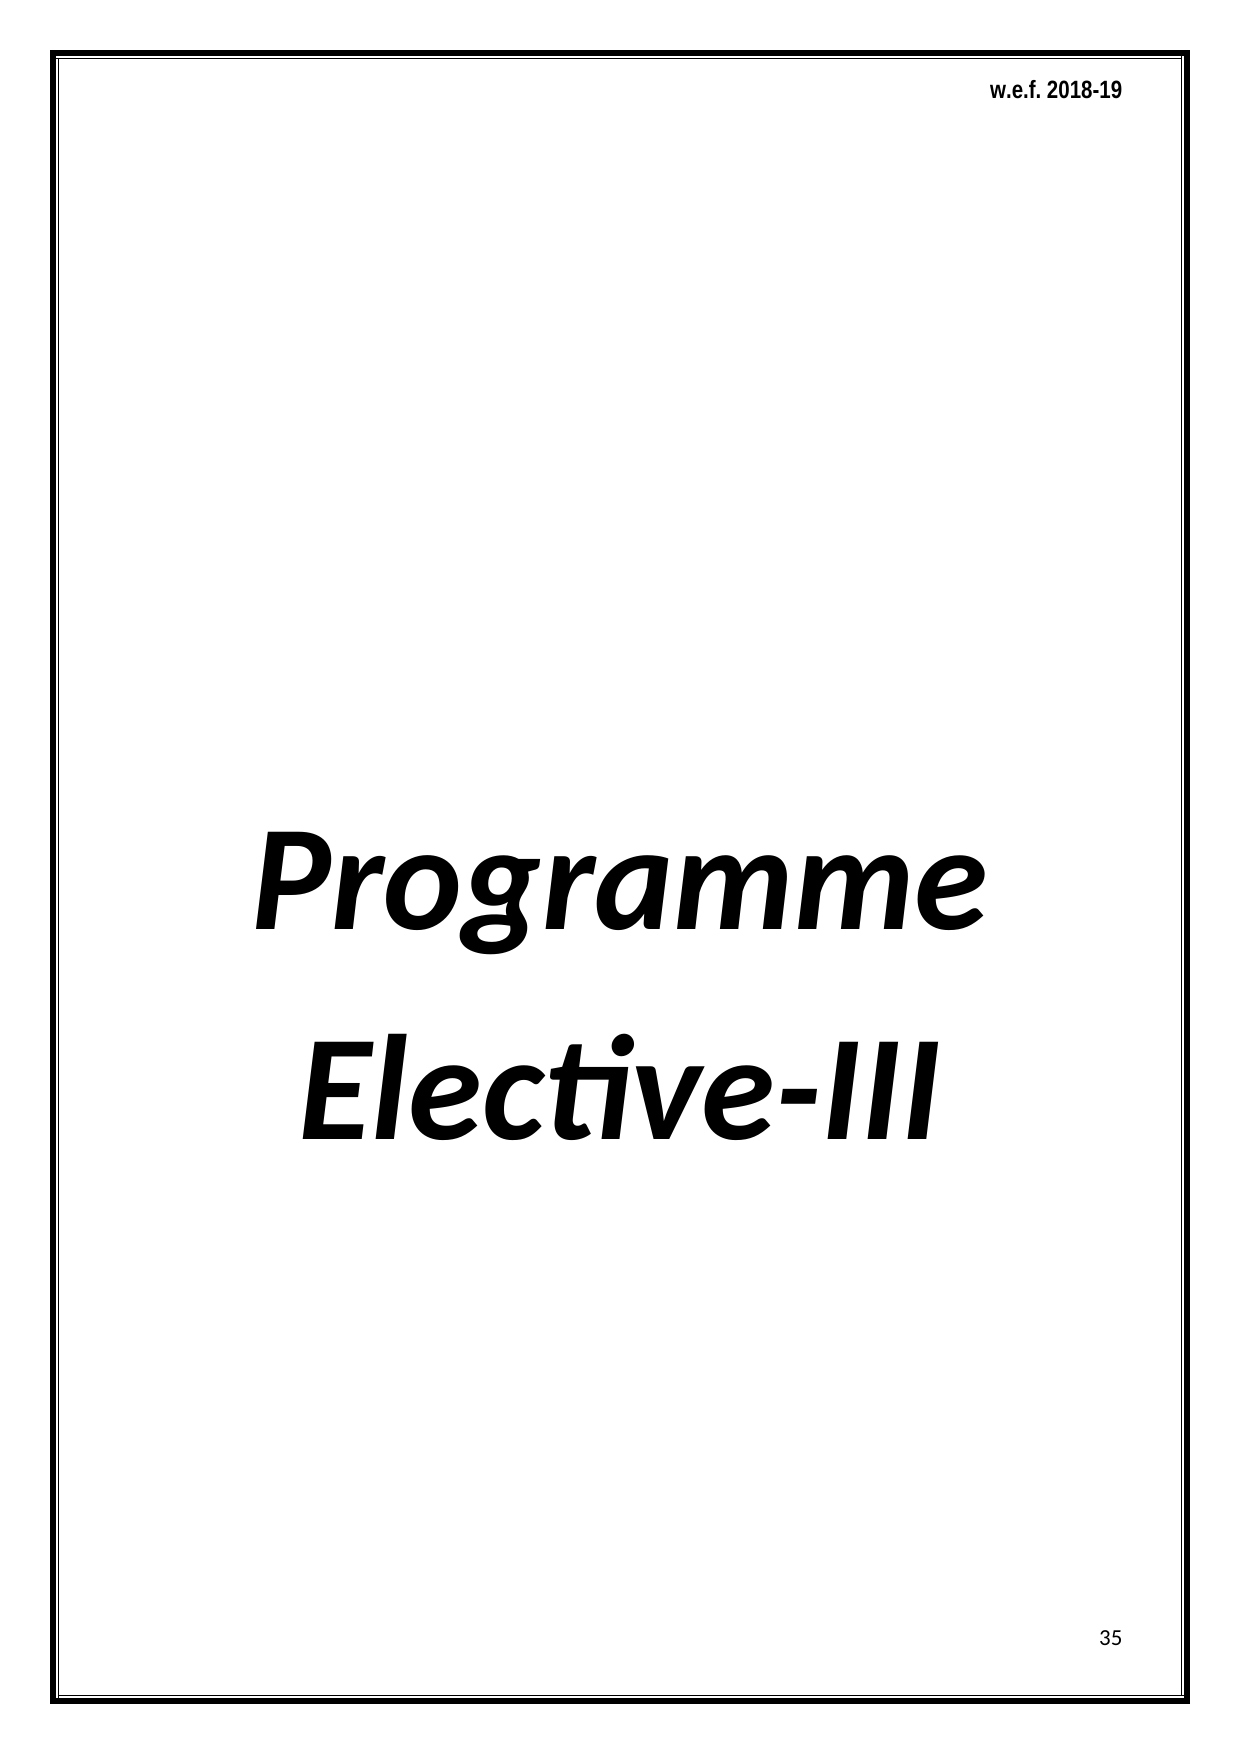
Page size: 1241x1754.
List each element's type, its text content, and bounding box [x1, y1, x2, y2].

text Programme Elective-III [118, 783, 1122, 1177]
